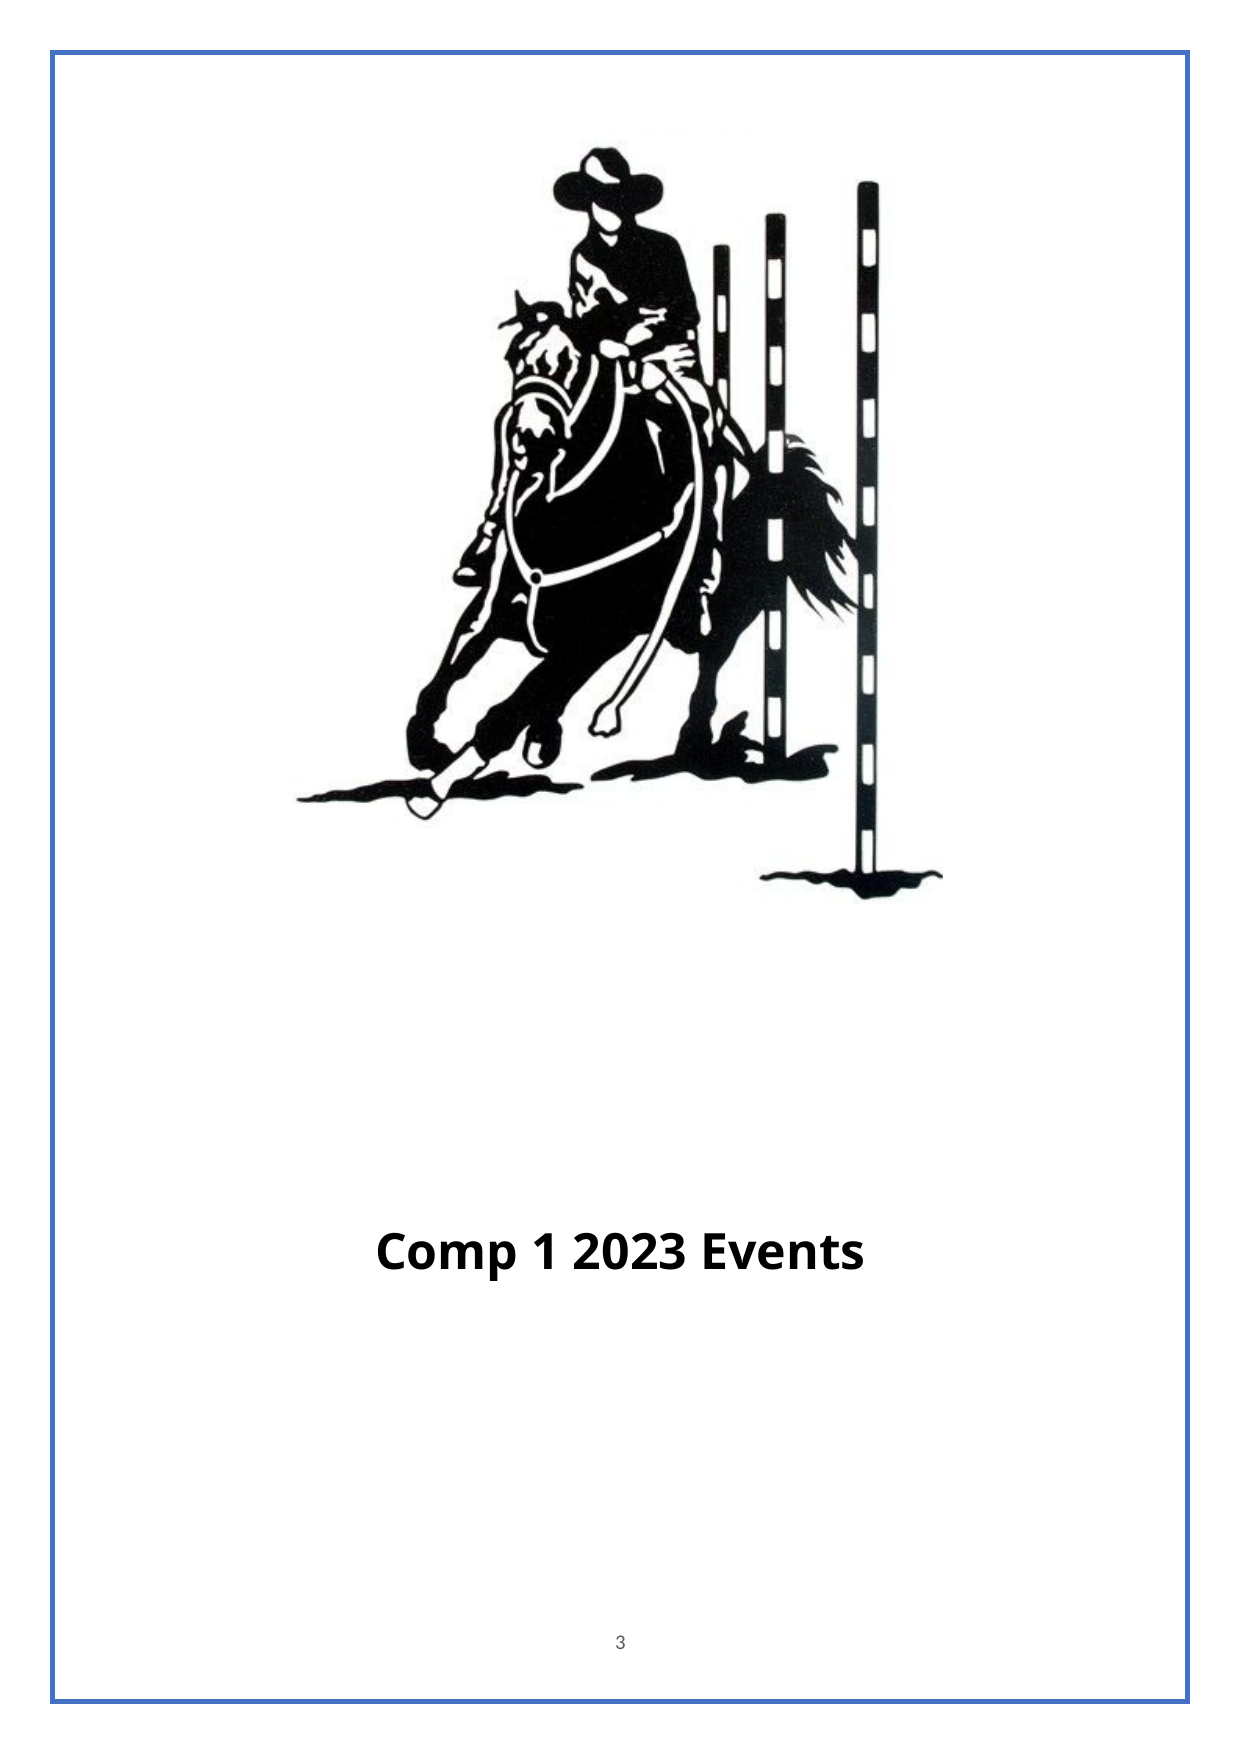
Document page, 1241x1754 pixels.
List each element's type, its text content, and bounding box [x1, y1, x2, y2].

text Comp 1 2023 Events [75, 1216, 1165, 1284]
picture [291, 128, 943, 908]
